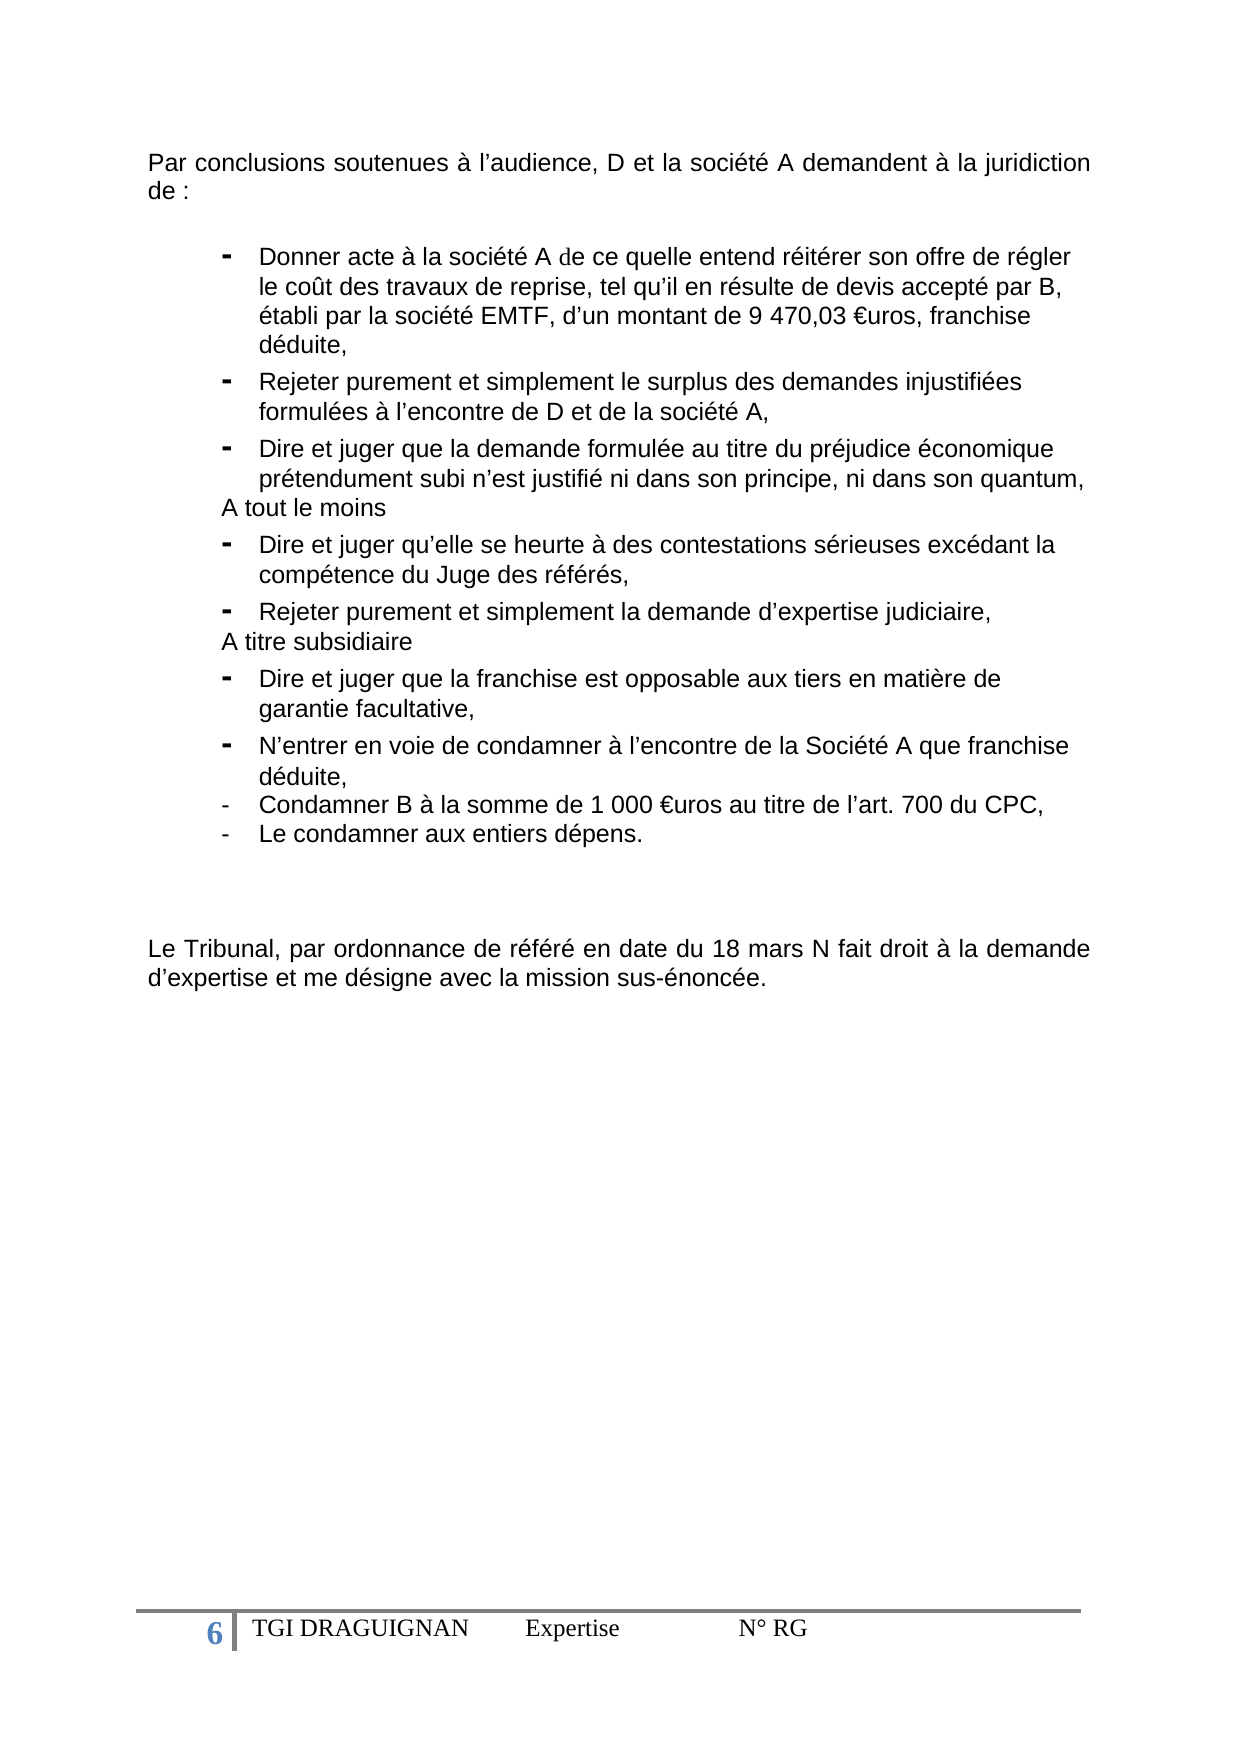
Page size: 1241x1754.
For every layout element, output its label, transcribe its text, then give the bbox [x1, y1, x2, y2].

list Donner acte à la société A de ce quelle entend réitérer son offre de régler le coût des travaux de reprise, tel qu’il en résulte de devis accepté par B, établi par la société EMTF, d’un montant de 9 470,03 €uros, franchise déduite, [221, 234, 1093, 358]
list Condamner B à la somme de 1 000 €uros au titre de l’art. 700 du CPC, [221, 790, 1093, 819]
list Rejeter purement et simplement la demande d’expertise judiciaire, [221, 589, 1093, 627]
text A titre subsidiaire [221, 627, 1093, 656]
list Le condamner aux entiers dépens. [221, 819, 1093, 848]
list Dire et juger que la demande formulée au titre du préjudice économique prétendument subi n’est justifié ni dans son principe, ni dans son quantum, [221, 426, 1093, 493]
text Par conclusions soutenues à l’audience, D et la société A demandent à la juridiction de : [148, 148, 1093, 205]
text A tout le moins [221, 493, 1093, 522]
text Le Tribunal, par ordonnance de référé en date du 18 mars N fait droit à la demande d’expertise et me désigne avec la mission sus-énoncée. [148, 934, 1093, 992]
list Dire et juger qu’elle se heurte à des contestations sérieuses excédant la compétence du Juge des référés, [221, 522, 1093, 589]
list Rejeter purement et simplement le surplus des demandes injustifiées formulées à l’encontre de D et de la société A, [221, 358, 1093, 426]
list N’entrer en voie de condamner à l’encontre de la Société A que franchise déduite, [221, 723, 1093, 790]
list Dire et juger que la franchise est opposable aux tiers en matière de garantie facultative, [221, 656, 1093, 723]
